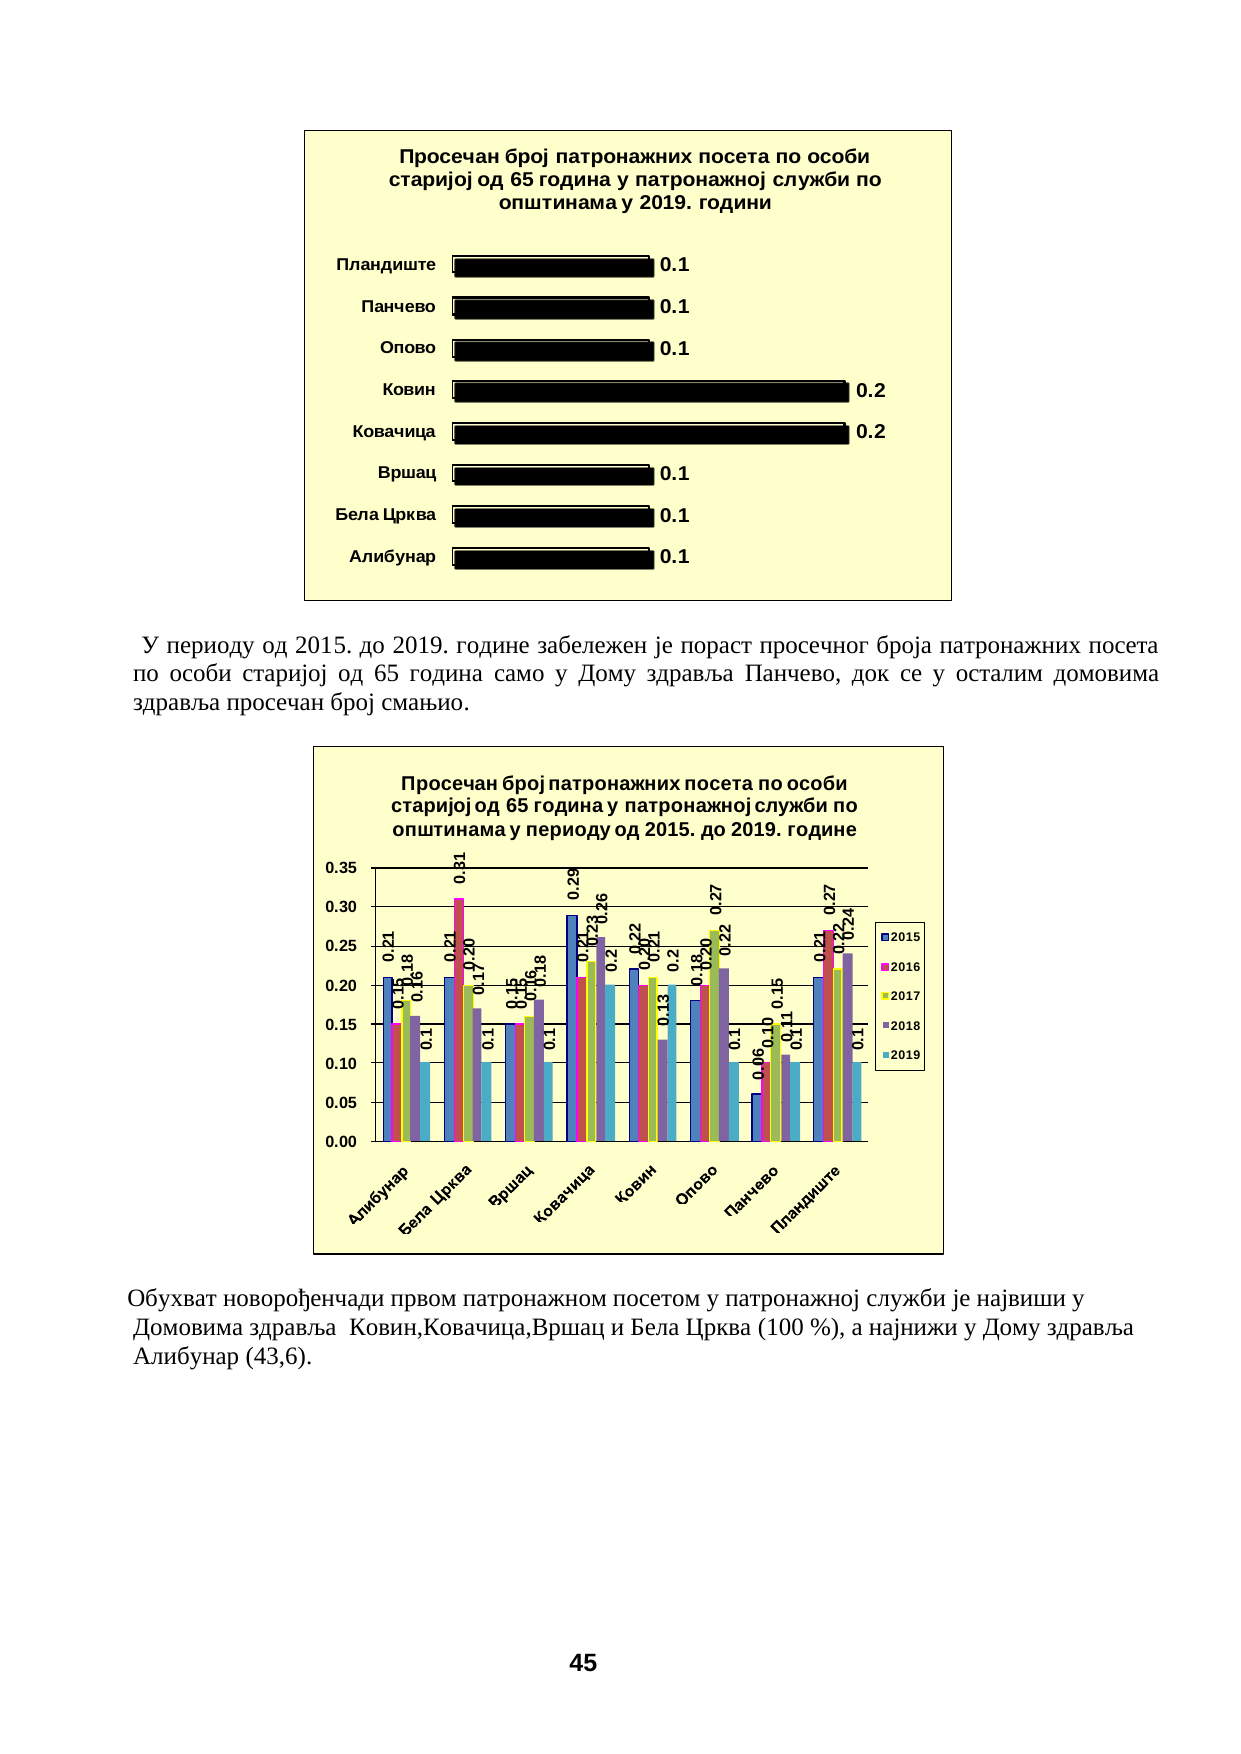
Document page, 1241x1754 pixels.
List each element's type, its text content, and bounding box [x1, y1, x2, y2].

text Обухват новорођенчади првом патронажном посетом у патронажној служби је највиши у Домовима здравља Ковин,Ковачица,Вршац и Бела Црква (100 %), а најнижи у Дому здравља Алибунар (43,6). [96, 1283, 1159, 1369]
text У периоду од 2015. до 2019. године забележен је пораст просечног броја патронажних посета по особи старијој од 65 година само у Дому здравља Панчево, док се у осталим домовима здравља просечан број смањио. [96, 630, 1159, 716]
